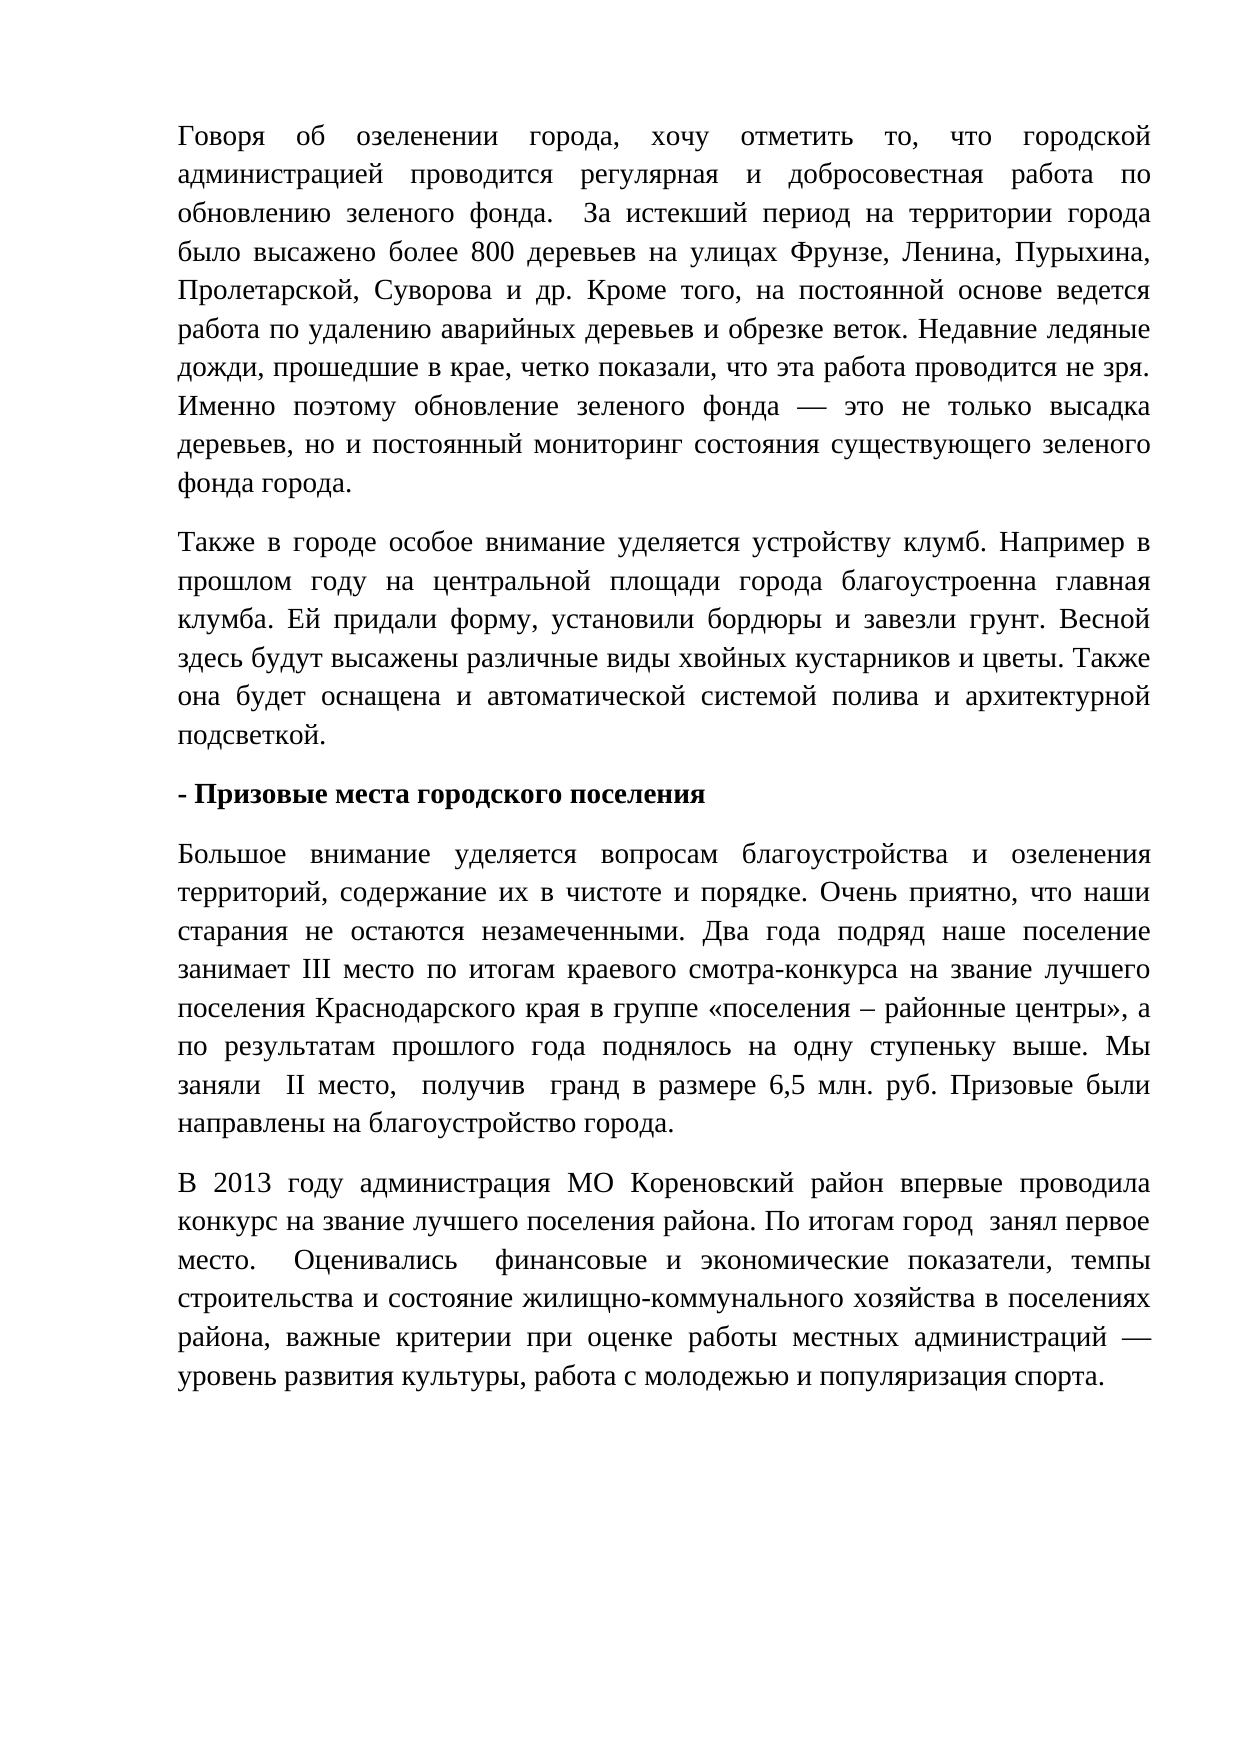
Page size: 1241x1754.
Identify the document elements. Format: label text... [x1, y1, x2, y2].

text В 2013 году администрация МО Кореновский район впервые проводила конкурс на звание лучшего поселения района. По итогам город занял первое место. Оценивались финансовые и экономические показатели, темпы строительства и состояние жилищно-коммунального хозяйства в поселениях района, важные критерии при оценке работы местных администраций — уровень развития культуры, работа с молодежью и популяризация спорта. [177, 1165, 1152, 1391]
text - Призовые места городского поселения [177, 776, 1152, 810]
text Также в городе особое внимание уделяется устройству клумб. Например в прошлом году на центральной площади города благоустроенна главная клумба. Ей придали форму, установили бордюры и завезли грунт. Весной здесь будут высажены различные виды хвойных кустарников и цветы. Также она будет оснащена и автоматической системой полива и архитектурной подсветкой. [177, 524, 1152, 751]
text Говоря об озеленении города, хочу отметить то, что городской администрацией проводится регулярная и добросовестная работа по обновлению зеленого фонда. За истекший период на территории города было высажено более 800 деревьев на улицах Фрунзе, Ленина, Пурыхина, Пролетарской, Суворова и др. Кроме того, на постоянной основе ведется работа по удалению аварийных деревьев и обрезке веток. Недавние ледяные дожди, прошедшие в крае, четко показали, что эта работа проводится не зря. Именно поэтому обновление зеленого фонда — это не только высадка деревьев, но и постоянный мониторинг состояния существующего зеленого фонда города. [177, 118, 1152, 498]
text Большое внимание уделяется вопросам благоустройства и озеленения территорий, содержание их в чистоте и порядке. Очень приятно, что наши старания не остаются незамеченными. Два года подряд наше поселение занимает III место по итогам краевого смотра-конкурса на звание лучшего поселения Краснодарского края в группе «поселения – районные центры», а по результатам прошлого года поднялось на одну ступеньку выше. Мы заняли II место, получив гранд в размере 6,5 млн. руб. Призовые были направлены на благоустройство города. [177, 836, 1152, 1139]
